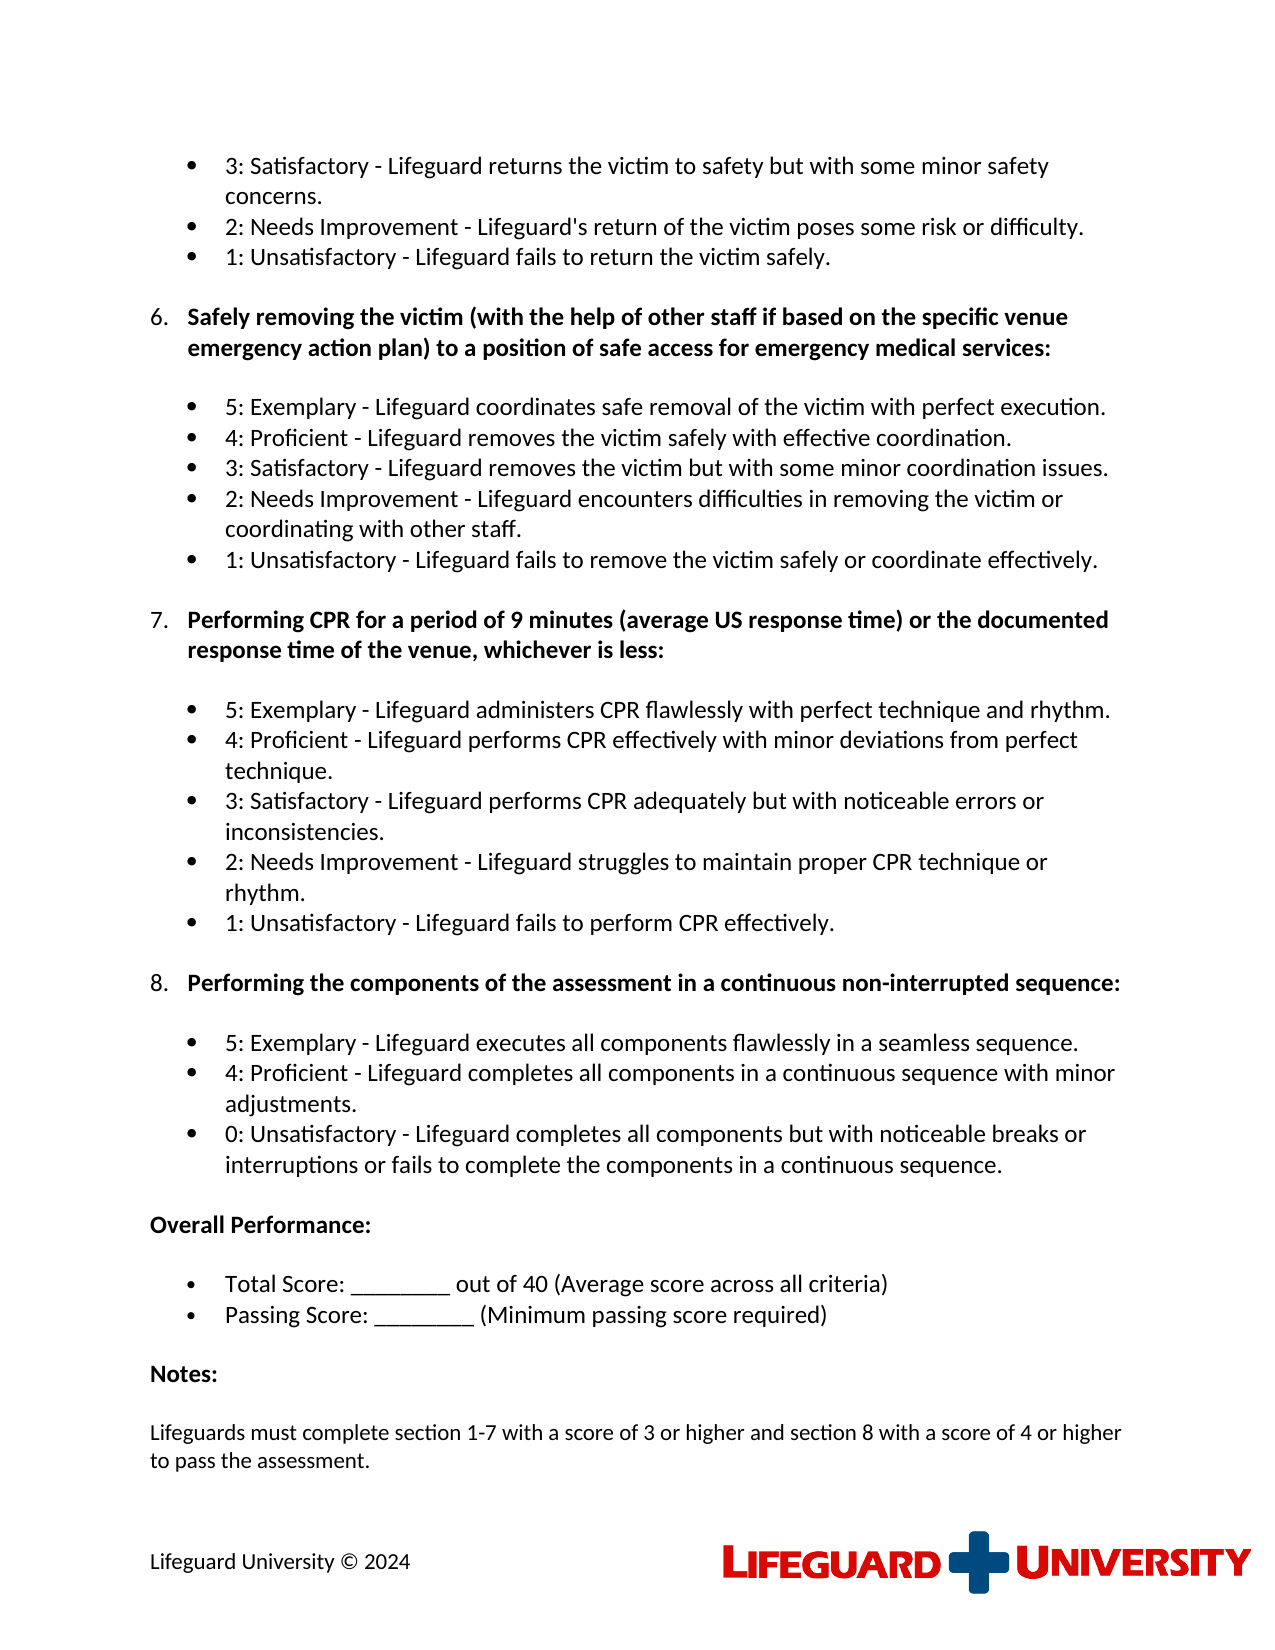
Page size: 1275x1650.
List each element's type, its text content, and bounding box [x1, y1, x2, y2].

list 4: Proficient - Lifeguard performs CPR effectively with minor deviations from perfect technique. [187, 724, 1125, 786]
list 5: Exemplary - Lifeguard coordinates safe removal of the victim with perfect execution. [187, 391, 1125, 422]
list 1: Unsatisfactory - Lifeguard fails to perform CPR effectively. [187, 908, 1125, 938]
list 5: Exemplary - Lifeguard executes all components flawlessly in a seamless sequence. [187, 1027, 1125, 1057]
list 2: Needs Improvement - Lifeguard's return of the victim poses some risk or difficulty. [187, 211, 1125, 242]
list 1: Unsatisfactory - Lifeguard fails to return the victim safely. [187, 242, 1125, 272]
list Performing CPR for a period of 9 minutes (average US response time) or the documented response time of the venue, whichever is less: [150, 604, 1125, 665]
list 2: Needs Improvement - Lifeguard struggles to maintain proper CPR technique or rhythm. [187, 847, 1125, 908]
text Overall Performance: [150, 1209, 1125, 1239]
list 3: Satisfactory - Lifeguard removes the victim but with some minor coordination issues. [187, 452, 1125, 483]
list 5: Exemplary - Lifeguard administers CPR flawlessly with perfect technique and rhythm. [187, 694, 1125, 724]
list 2: Needs Improvement - Lifeguard encounters difficulties in removing the victim or coordinating with other staff. [187, 483, 1125, 544]
list 4: Proficient - Lifeguard removes the victim safely with effective coordination. [187, 422, 1125, 452]
list Safely removing the victim (with the help of other staff if based on the specific venue emergency action plan) to a position of safe access for emergency medical services: [150, 301, 1125, 362]
list 0: Unsatisfactory - Lifeguard completes all components but with noticeable breaks or interruptions or fails to complete the components in a continuous sequence. [187, 1118, 1125, 1179]
list 4: Proficient - Lifeguard completes all components in a continuous sequence with minor adjustments. [187, 1057, 1125, 1118]
text Notes: [150, 1359, 1125, 1389]
list 3: Satisfactory - Lifeguard returns the victim to safety but with some minor safety concerns. [187, 150, 1125, 211]
list 1: Unsatisfactory - Lifeguard fails to remove the victim safely or coordinate effectively. [187, 544, 1125, 574]
picture [723, 1531, 1252, 1594]
list Passing Score: ________ (Minimum passing score required) [187, 1299, 1125, 1329]
list Performing the components of the assessment in a continuous non-interrupted sequence: [150, 967, 1125, 998]
list Total Score: ________ out of 40 (Average score across all criteria) [187, 1268, 1125, 1299]
list 3: Satisfactory - Lifeguard performs CPR adequately but with noticeable errors or inconsistencies. [187, 786, 1125, 847]
text Lifeguards must complete section 1-7 with a score of 3 or higher and section 8 with a score of 4 or higher to pass the assessment. [150, 1418, 1125, 1474]
